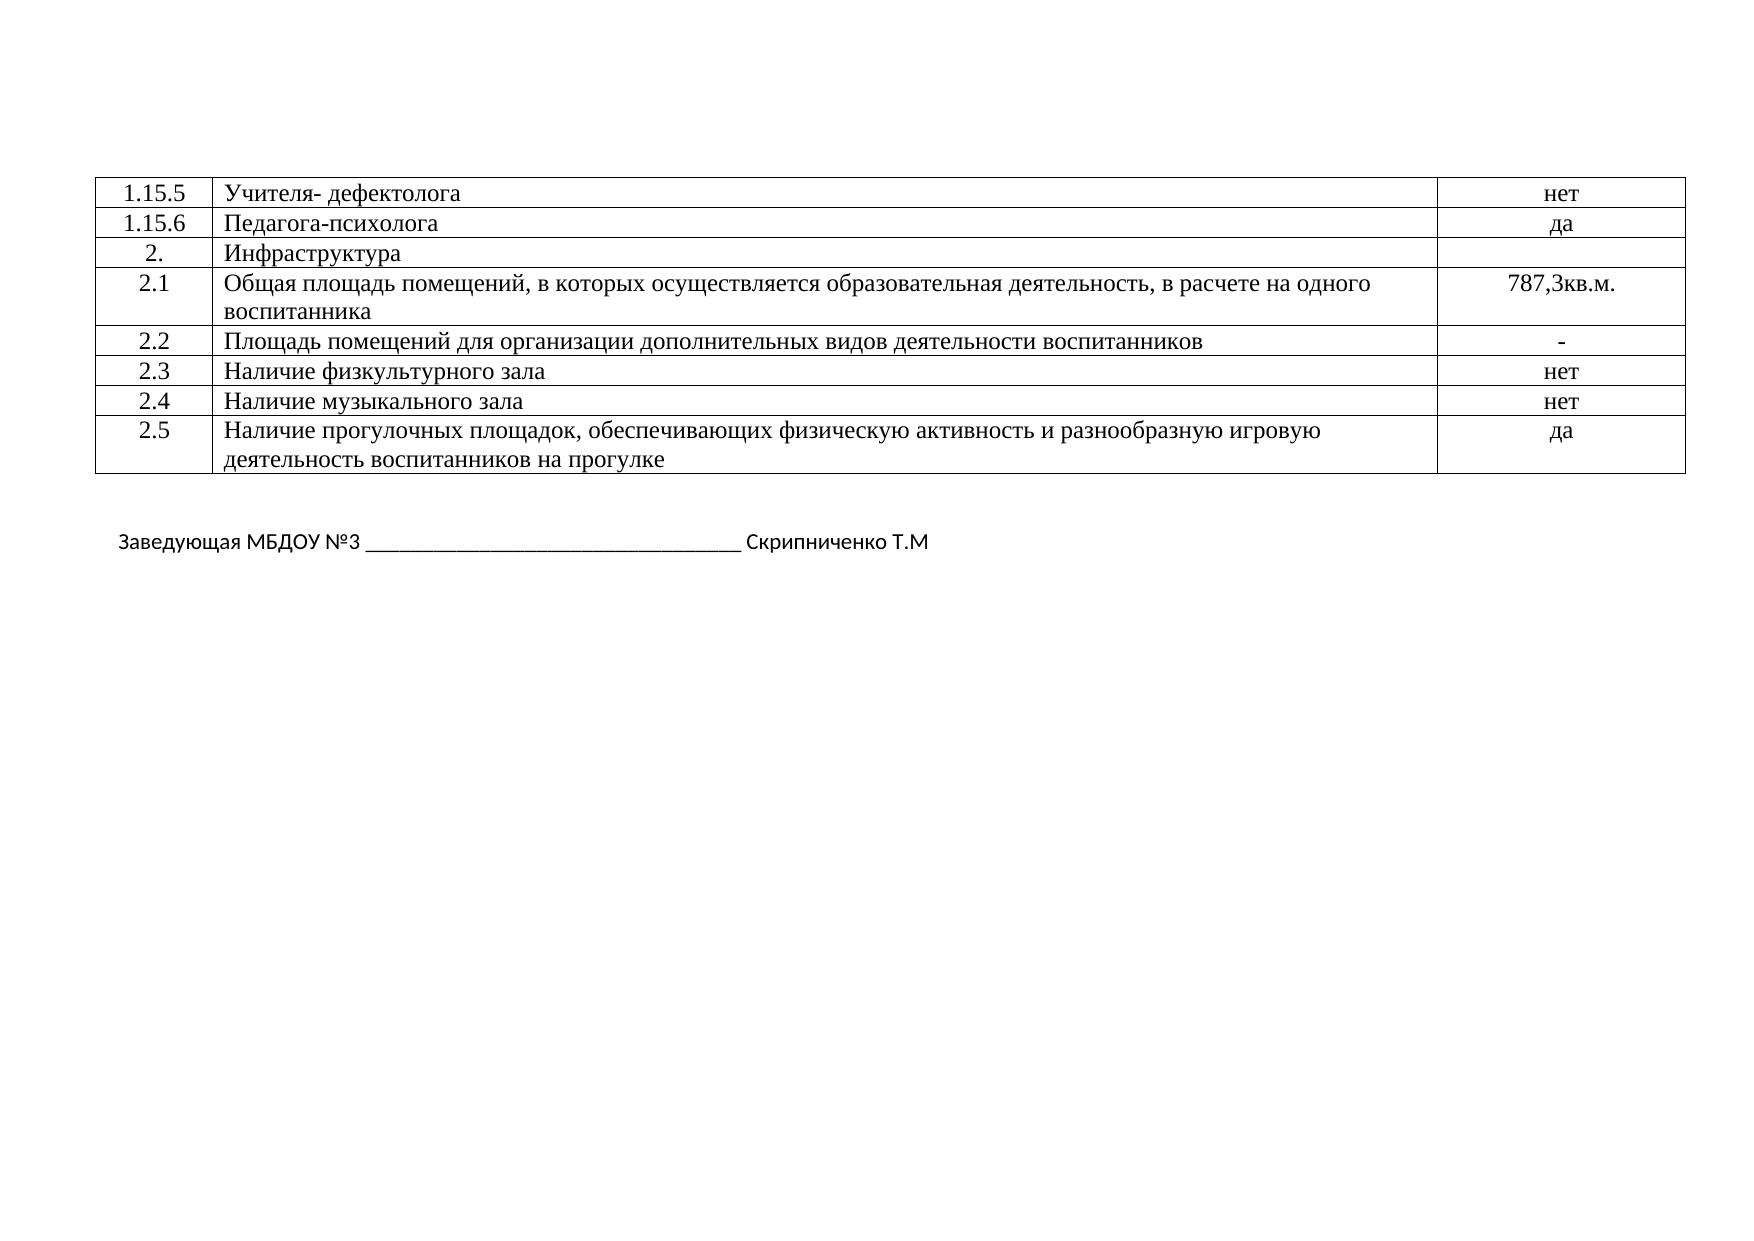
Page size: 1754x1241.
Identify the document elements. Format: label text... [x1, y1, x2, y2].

table_cell да [1438, 208, 1685, 237]
table_cell 2.5 [96, 416, 212, 473]
table_cell 787,3кв.м. [1438, 268, 1685, 325]
table_cell 2.4 [96, 386, 212, 414]
table_cell нет [1438, 178, 1685, 207]
table_cell [1438, 238, 1685, 267]
table_cell - [1438, 326, 1685, 355]
table_cell Общая площадь помещений, в которых осуществляется образовательная деятельность, в расчете на одного воспитанника [213, 268, 1437, 325]
table_cell Площадь помещений для организации дополнительных видов деятельности воспитанников [213, 326, 1437, 355]
table_cell 2.3 [96, 356, 212, 385]
table_cell 1.15.6 [96, 208, 212, 237]
table_cell нет [1438, 386, 1685, 414]
table_cell нет [1438, 356, 1685, 385]
table_cell Учителя- дефектолога [213, 178, 1437, 207]
table_cell Инфраструктура [213, 238, 1437, 267]
table_cell Педагога-психолога [213, 208, 1437, 237]
table_cell Наличие музыкального зала [213, 386, 1437, 414]
table_cell 2. [96, 238, 212, 267]
table_cell Наличие прогулочных площадок, обеспечивающих физическую активность и разнообразную игровую деятельность воспитанников на прогулке [213, 416, 1437, 473]
table_cell 1.15.5 [96, 178, 212, 207]
table_cell да [1438, 416, 1685, 473]
table_cell 2.2 [96, 326, 212, 355]
text Заведующая МБДОУ №3 _________________________________ Скрипниченко Т.М [118, 527, 1636, 555]
table_cell 2.1 [96, 268, 212, 325]
table_cell Наличие физкультурного зала [213, 356, 1437, 385]
